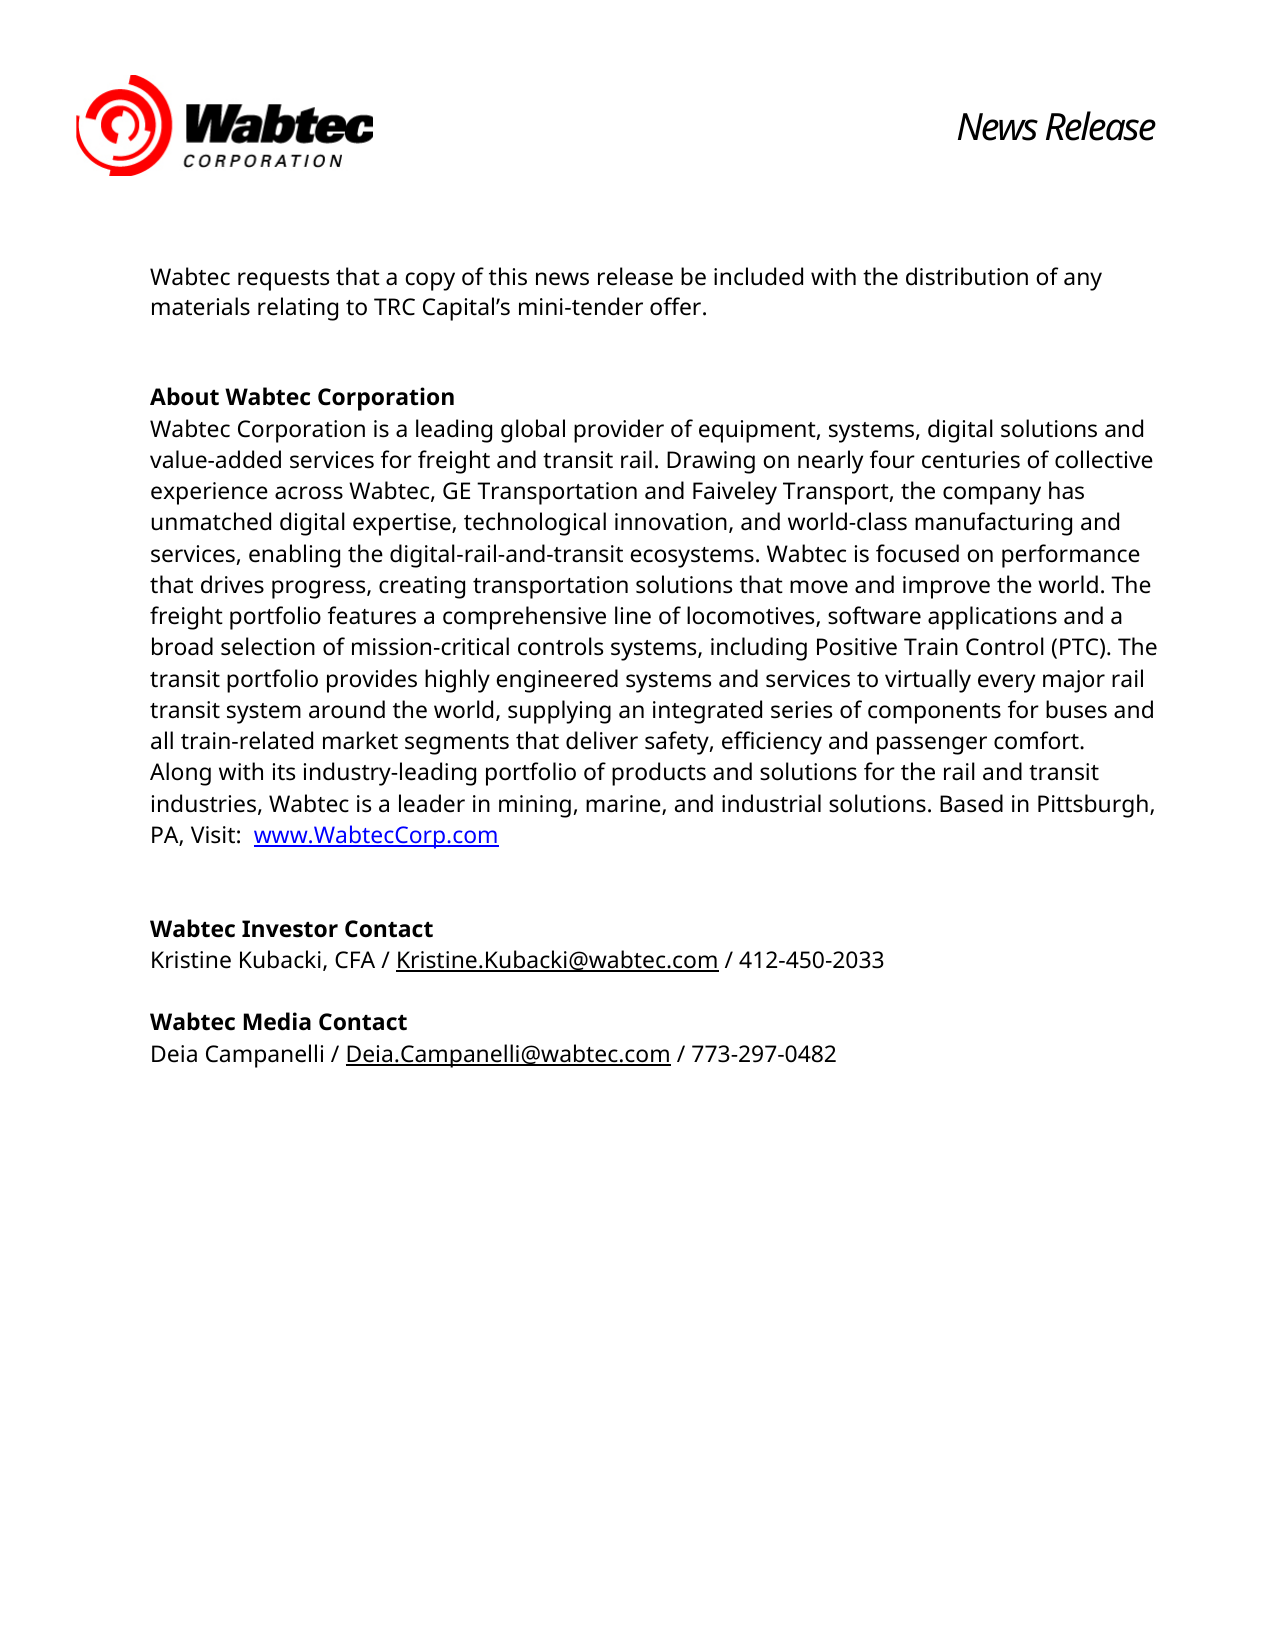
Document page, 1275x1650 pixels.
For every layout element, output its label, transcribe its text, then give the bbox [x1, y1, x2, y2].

text About Wabtec Corporation [150, 381, 1162, 412]
text Wabtec requests that a copy of this news release be included with the distribution of any materials relating to TRC Capital’s mini-tender offer. [150, 262, 1162, 321]
picture [75, 75, 373, 175]
text Wabtec Investor Contact [150, 912, 1162, 944]
text Wabtec Corporation is a leading global provider of equipment, systems, digital solutions and value-added services for freight and transit rail. Drawing on nearly four centuries of collective experience across Wabtec, GE Transportation and Faiveley Transport, the company has unmatched digital expertise, technological innovation, and world-class manufacturing and services, enabling the digital-rail-and-transit ecosystems. Wabtec is focused on performance that drives progress, creating transportation solutions that move and improve the world. The freight portfolio features a comprehensive line of locomotives, software applications and a broad selection of mission-critical controls systems, including Positive Train Control (PTC). The transit portfolio provides highly engineered systems and services to virtually every major rail transit system around the world, supplying an integrated series of components for buses and all train-related market segments that deliver safety, efficiency and passenger comfort. Along with its industry-leading portfolio of products and solutions for the rail and transit industries, Wabtec is a leader in mining, marine, and industrial solutions. Based in Pittsburgh, PA, Visit: www.WabtecCorp.com [150, 412, 1162, 850]
text Deia Campanelli / Deia.Campanelli@wabtec.com / 773-297-0482 [150, 1037, 1162, 1069]
text Wabtec Media Contact [150, 1006, 1162, 1037]
text Kristine Kubacki, CFA / Kristine.Kubacki@wabtec.com / 412-450-2033 [150, 944, 1162, 975]
